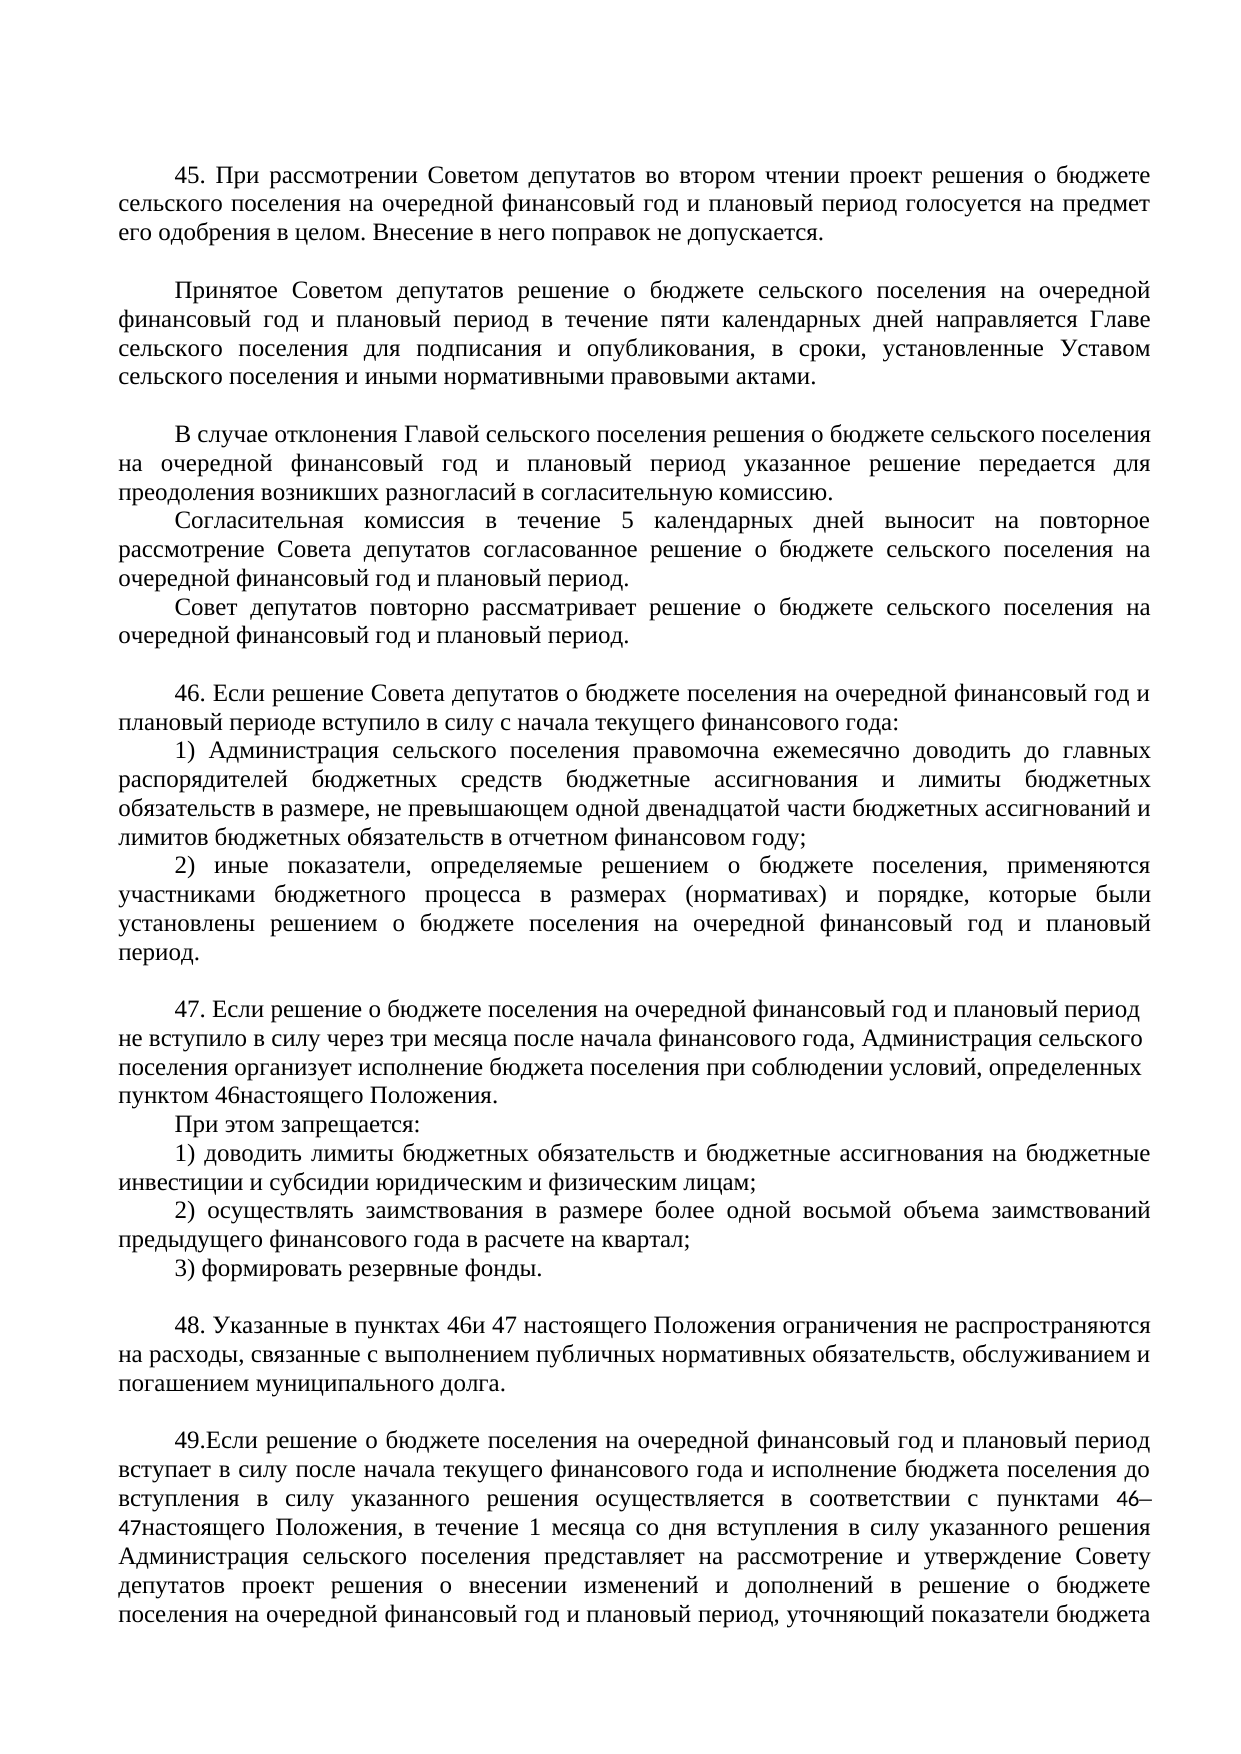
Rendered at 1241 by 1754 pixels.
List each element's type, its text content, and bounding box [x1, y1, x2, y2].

text 1) доводить лимиты бюджетных обязательств и бюджетные ассигнования на бюджетные инвестиции и субсидии юридическим и физическим лицам; [118, 1138, 1152, 1196]
text При этом запрещается: [118, 1109, 1152, 1138]
text 2) иные показатели, определяемые решением о бюджете поселения, применяются участниками бюджетного процесса в размерах (нормативах) и порядке, которые были установлены решением о бюджете поселения на очередной финансовый год и плановый период. [118, 851, 1152, 966]
text Совет депутатов повторно рассматривает решение о бюджете сельского поселения на очередной финансовый год и плановый период. [118, 592, 1152, 649]
text 46. Если решение Совета депутатов о бюджете поселения на очередной финансовый год и плановый периоде вступило в силу с начала текущего финансового года: [118, 678, 1152, 736]
text 45. При рассмотрении Советом депутатов во втором чтении проект решения о бюджете сельского поселения на очередной финансовый год и плановый период голосуется на предмет его одобрения в целом. Внесение в него поправок не допускается. [118, 160, 1152, 246]
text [118, 1426, 1152, 1627]
text 2) осуществлять заимствования в размере более одной восьмой объема заимствований предыдущего финансового года в расчете на квартал; [118, 1196, 1152, 1253]
text В случае отклонения Главой сельского поселения решения о бюджете сельского поселения на очередной финансовый год и плановый период указанное решение передается для преодоления возникших разногласий в согласительную комиссию. [118, 419, 1152, 506]
text 3) формировать резервные фонды. [118, 1253, 1152, 1282]
text 1) Администрация сельского поселения правомочна ежемесячно доводить до главных распорядителей бюджетных средств бюджетные ассигнования и лимиты бюджетных обязательств в размере, не превышающем одной двенадцатой части бюджетных ассигнований и лимитов бюджетных обязательств в отчетном финансовом году; [118, 736, 1152, 851]
text Согласительная комиссия в течение 5 календарных дней выносит на повторное рассмотрение Совета депутатов согласованное решение о бюджете сельского поселения на очередной финансовый год и плановый период. [118, 506, 1152, 592]
text Принятое Советом депутатов решение о бюджете сельского поселения на очередной финансовый год и плановый период в течение пяти календарных дней направляется Главе сельского поселения для подписания и опубликования, в сроки, установленные Уставом сельского поселения и иными нормативными правовыми актами. [118, 275, 1152, 390]
text 47. Если решение о бюджете поселения на очередной финансовый год и плановый период не вступило в силу через три месяца после начала финансового года, Администрация сельского поселения организует исполнение бюджета поселения при соблюдении условий, определенных пунктом 46настоящего Положения. [118, 994, 1152, 1109]
text 48. Указанные в пунктах 46и 47 настоящего Положения ограничения не распространяются на расходы, связанные с выполнением публичных нормативных обязательств, обслуживанием и погашением муниципального долга. [118, 1311, 1152, 1397]
